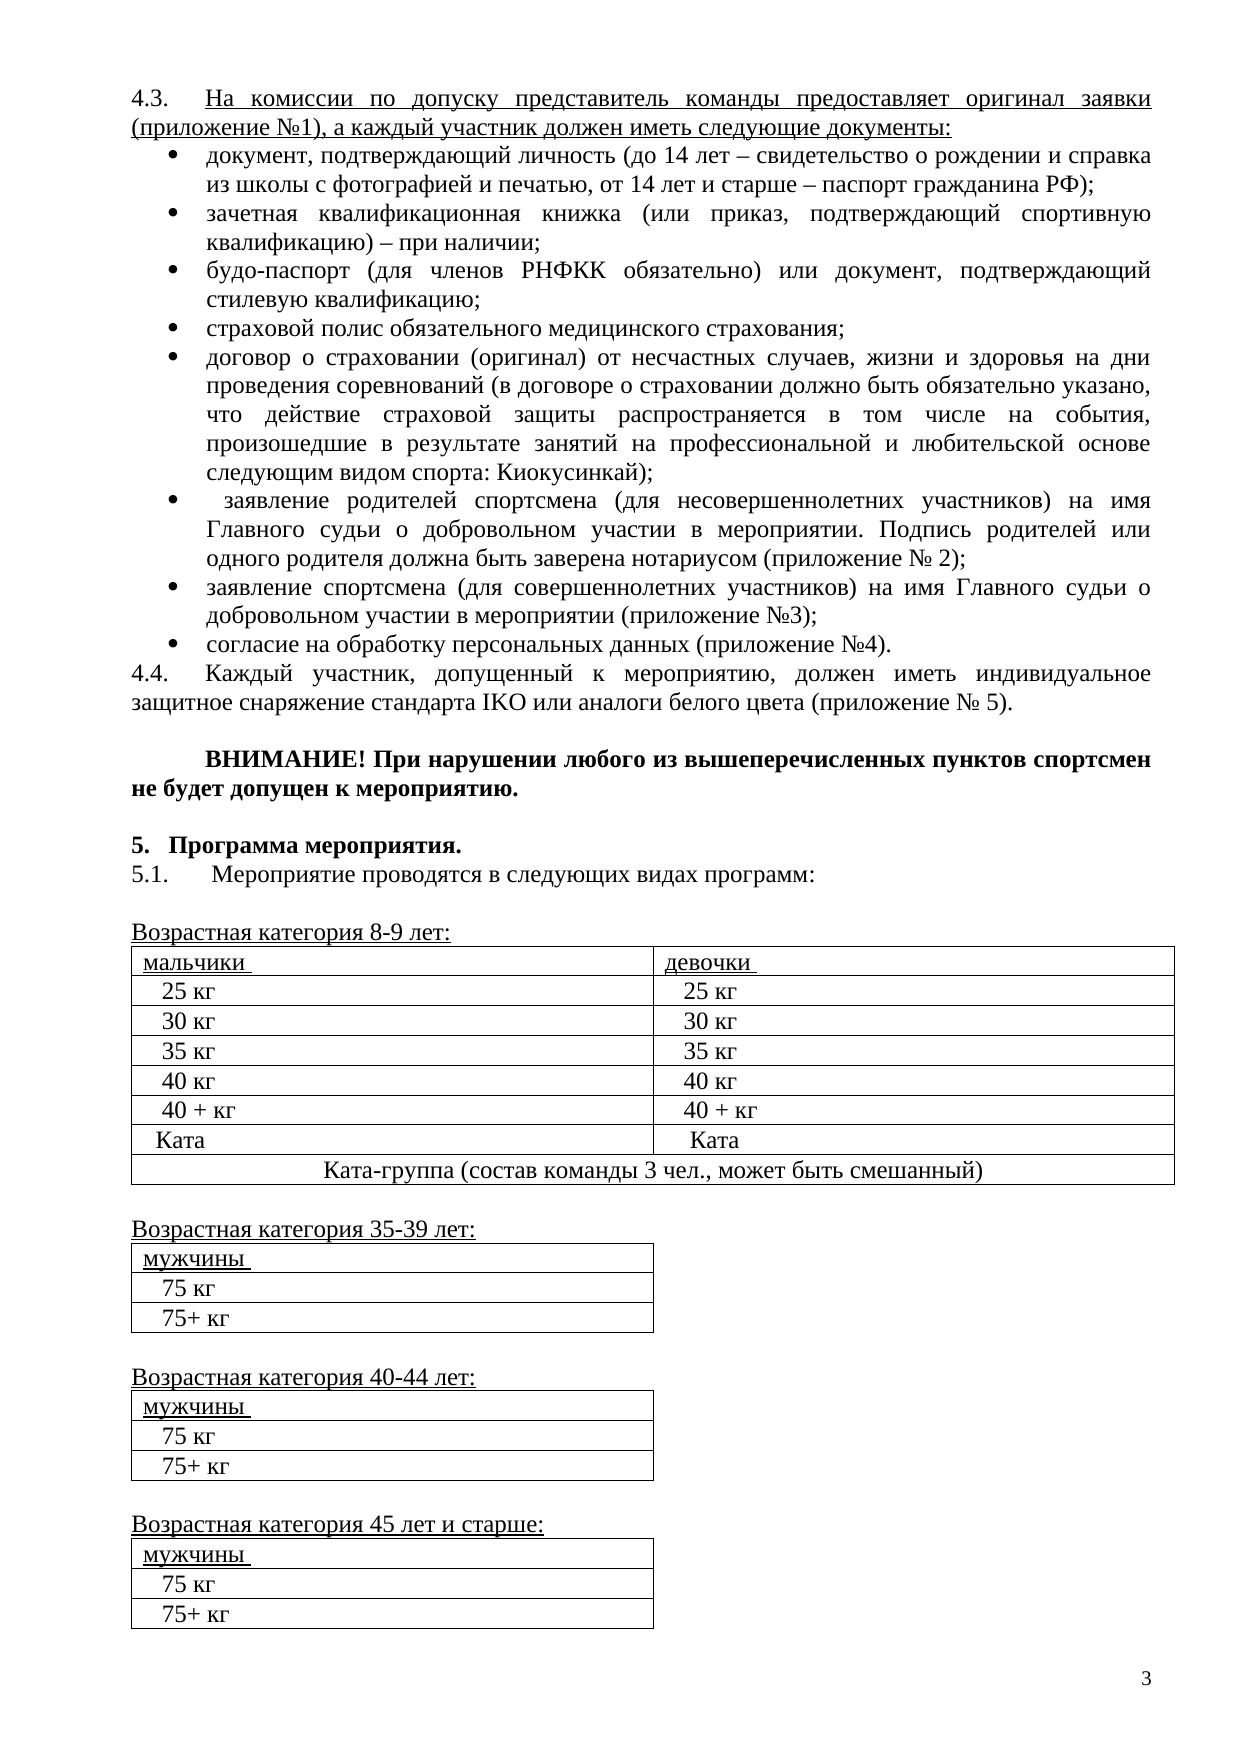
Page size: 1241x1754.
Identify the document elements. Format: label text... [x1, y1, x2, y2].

text Возрастная категория 35-39 лет: [131, 1214, 1152, 1242]
list Мероприятие проводятся в следующих видах программ: [131, 859, 1152, 888]
table_cell Ката [654, 1125, 1174, 1154]
list заявление спортсмена (для совершеннолетних участников) на имя Главного судьи о добровольном участии в мероприятии (приложение №3); [169, 572, 1152, 629]
subtitle Программа мероприятия. [131, 831, 1152, 859]
list документ, подтверждающий личность (до 14 лет – свидетельство о рождении и справка из школы с фотографией и печатью, от 14 лет и старше – паспорт гражданина РФ); [169, 141, 1152, 198]
list заявление родителей спортсмена (для несовершеннолетних участников) на имя Главного судьи о добровольном участии в мероприятии. Подпись родителей или одного родителя должна быть заверена нотариусом (приложение № 2); [169, 486, 1152, 572]
table_cell 40 кг [132, 1066, 653, 1094]
table_cell 30 кг [654, 1006, 1174, 1035]
table_cell 75 кг [132, 1569, 653, 1598]
list согласие на обработку персональных данных (приложение №4). [169, 629, 1152, 658]
table_header девочки [654, 947, 1174, 975]
table_header мужчины [132, 1244, 653, 1272]
table_cell 25 кг [654, 976, 1174, 1005]
table_cell 30 кг [132, 1006, 653, 1035]
table_header мальчики [132, 947, 653, 975]
text Возрастная категория 8-9 лет: [131, 917, 1152, 946]
text ВНИМАНИЕ! При нарушении любого из вышеперечисленных пунктов спортсмен не будет допущен к мероприятию. [131, 744, 1152, 802]
table_cell Ката [132, 1125, 653, 1154]
list Каждый участник, допущенный к мероприятию, должен иметь индивидуальное защитное снаряжение стандарта IKO или аналоги белого цвета (приложение № 5). [131, 658, 1152, 716]
table_cell 40 кг [654, 1066, 1174, 1094]
table_cell 25 кг [132, 976, 653, 1005]
table_cell 75 кг [132, 1421, 653, 1450]
text Возрастная категория 40-44 лет: [131, 1362, 1152, 1390]
table_cell 40 + кг [654, 1096, 1174, 1124]
table_cell 35 кг [654, 1036, 1174, 1065]
table_cell 75+ кг [132, 1303, 653, 1332]
text Возрастная категория 45 лет и старше: [131, 1509, 1152, 1538]
table_cell 75+ кг [132, 1599, 653, 1628]
table_header мужчины [132, 1539, 653, 1568]
list страховой полис обязательного медицинского страхования; [169, 313, 1152, 342]
list На комиссии по допуску представитель команды предоставляет оригинал заявки (приложение №1), а каждый участник должен иметь следующие документы: [131, 83, 1152, 141]
list договор о страховании (оригинал) от несчастных случаев, жизни и здоровья на дни проведения соревнований (в договоре о страховании должно быть обязательно указано, что действие страховой защиты распространяется в том числе на события, произошедшие в результате занятий на профессиональной и любительской основе следующим видом спорта: Киокусинкай); [169, 342, 1152, 486]
table_header мужчины [132, 1391, 653, 1420]
list зачетная квалификационная книжка (или приказ, подтверждающий спортивную квалификацию) – при наличии; [169, 198, 1152, 256]
table_cell 75+ кг [132, 1451, 653, 1480]
table_cell 35 кг [132, 1036, 653, 1065]
list будо-паспорт (для членов РНФКК обязательно) или документ, подтверждающий стилевую квалификацию; [169, 256, 1152, 313]
table_cell Ката-группа (состав команды 3 чел., может быть смешанный) [132, 1155, 1174, 1184]
table_cell 75 кг [132, 1273, 653, 1302]
table_cell 40 + кг [132, 1096, 653, 1124]
